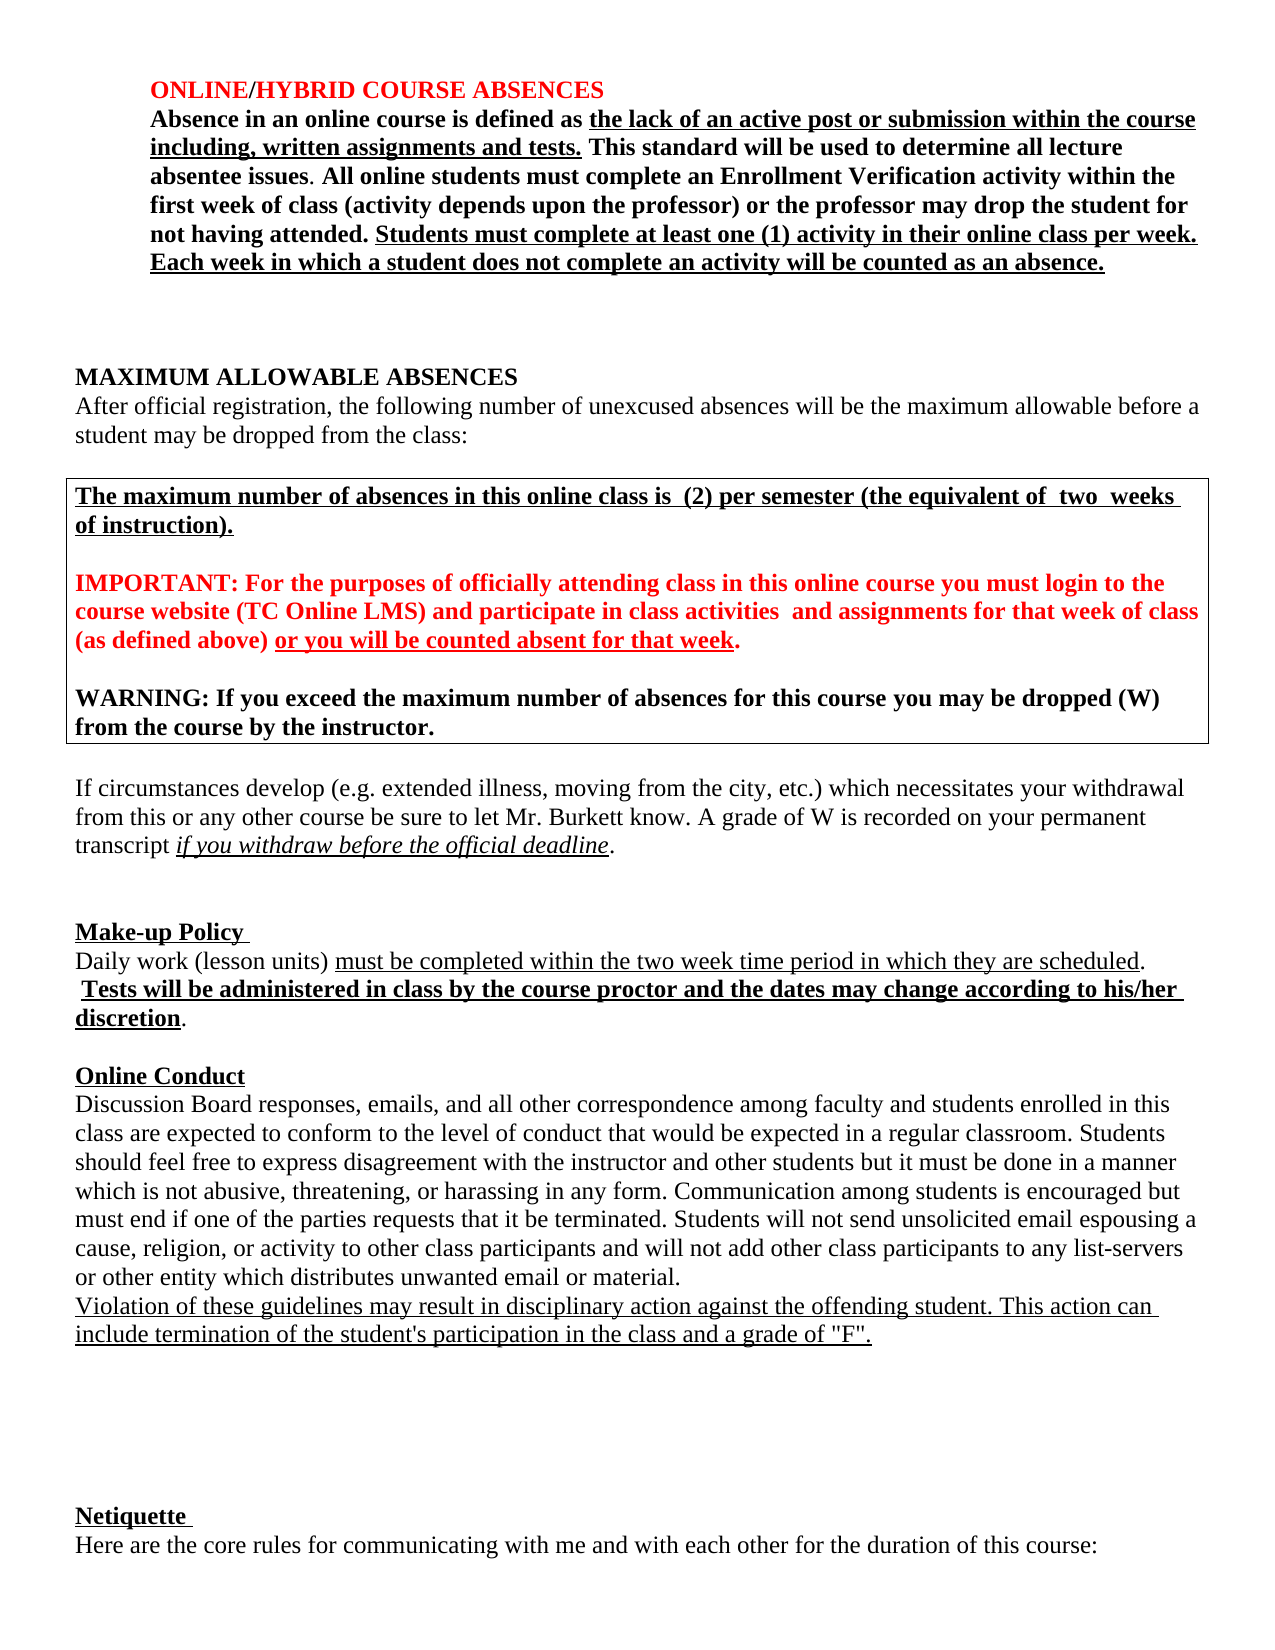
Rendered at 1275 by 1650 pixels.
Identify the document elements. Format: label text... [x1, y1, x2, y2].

text ONLINE/HYBRID COURSE ABSENCES Absence in an online course is defined as the lack of an active post or submission within the course including, written assignments and tests. This standard will be used to determine all lecture absentee issues. All online students must complete an Enrollment Verification activity within the first week of class (activity depends upon the professor) or the professor may drop the student for not having attended. Students must complete at least one (1) activity in their online class per week. Each week in which a student does not complete an activity will be counted as an absence. [150, 75, 1200, 276]
text The maximum number of absences in this online class is (2) per semester (the equivalent of two weeks of instruction). [67, 479, 1208, 538]
text Tests will be administered in class by the course proctor and the dates may change according to his/her discretion. [75, 974, 1200, 1032]
text Daily work (lesson units) must be completed within the two week time period in which they are scheduled. [75, 946, 1200, 974]
text Netiquette [75, 1501, 1200, 1530]
text Discussion Board responses, emails, and all other correspondence among faculty and students enrolled in this class are expected to conform to the level of conduct that would be expected in a regular classroom. Students should feel free to express disagreement with the instructor and other students but it must be done in a manner which is not abusive, threatening, or harassing in any form. Communication among students is encouraged but must end if one of the parties requests that it be terminated. Students will not send unsolicited email espousing a cause, religion, or activity to other class participants and will not add other class participants to any list-servers or other entity which distributes unwanted email or material. Violation of these guidelines may result in disciplinary action against the offending student. This action can include termination of the student's participation in the class and a grade of "F". [75, 1089, 1200, 1348]
text If circumstances develop (e.g. extended illness, moving from the city, etc.) which necessitates your withdrawal from this or any other course be sure to let Mr. Burkett know. A grade of W is recorded on your permanent transcript if you withdraw before the official deadline. [75, 773, 1200, 859]
text Make-up Policy [75, 917, 1200, 946]
text IMPORTANT: For the purposes of officially attending class in this online course you must login to the course website (TC Online LMS) and participate in class activities and assignments for that week of class (as defined above) or you will be counted absent for that week. [67, 564, 1208, 654]
text MAXIMUM ALLOWABLE ABSENCES After official registration, the following number of unexcused absences will be the maximum allowable before a student may be dropped from the class: [75, 362, 1200, 449]
text Online Conduct [75, 1061, 1200, 1089]
text WARNING: If you exceed the maximum number of absences for this course you may be dropped (W) from the course by the instructor. [67, 680, 1208, 743]
text Here are the core rules for communicating with me and with each other for the duration of this course: [75, 1530, 1200, 1558]
